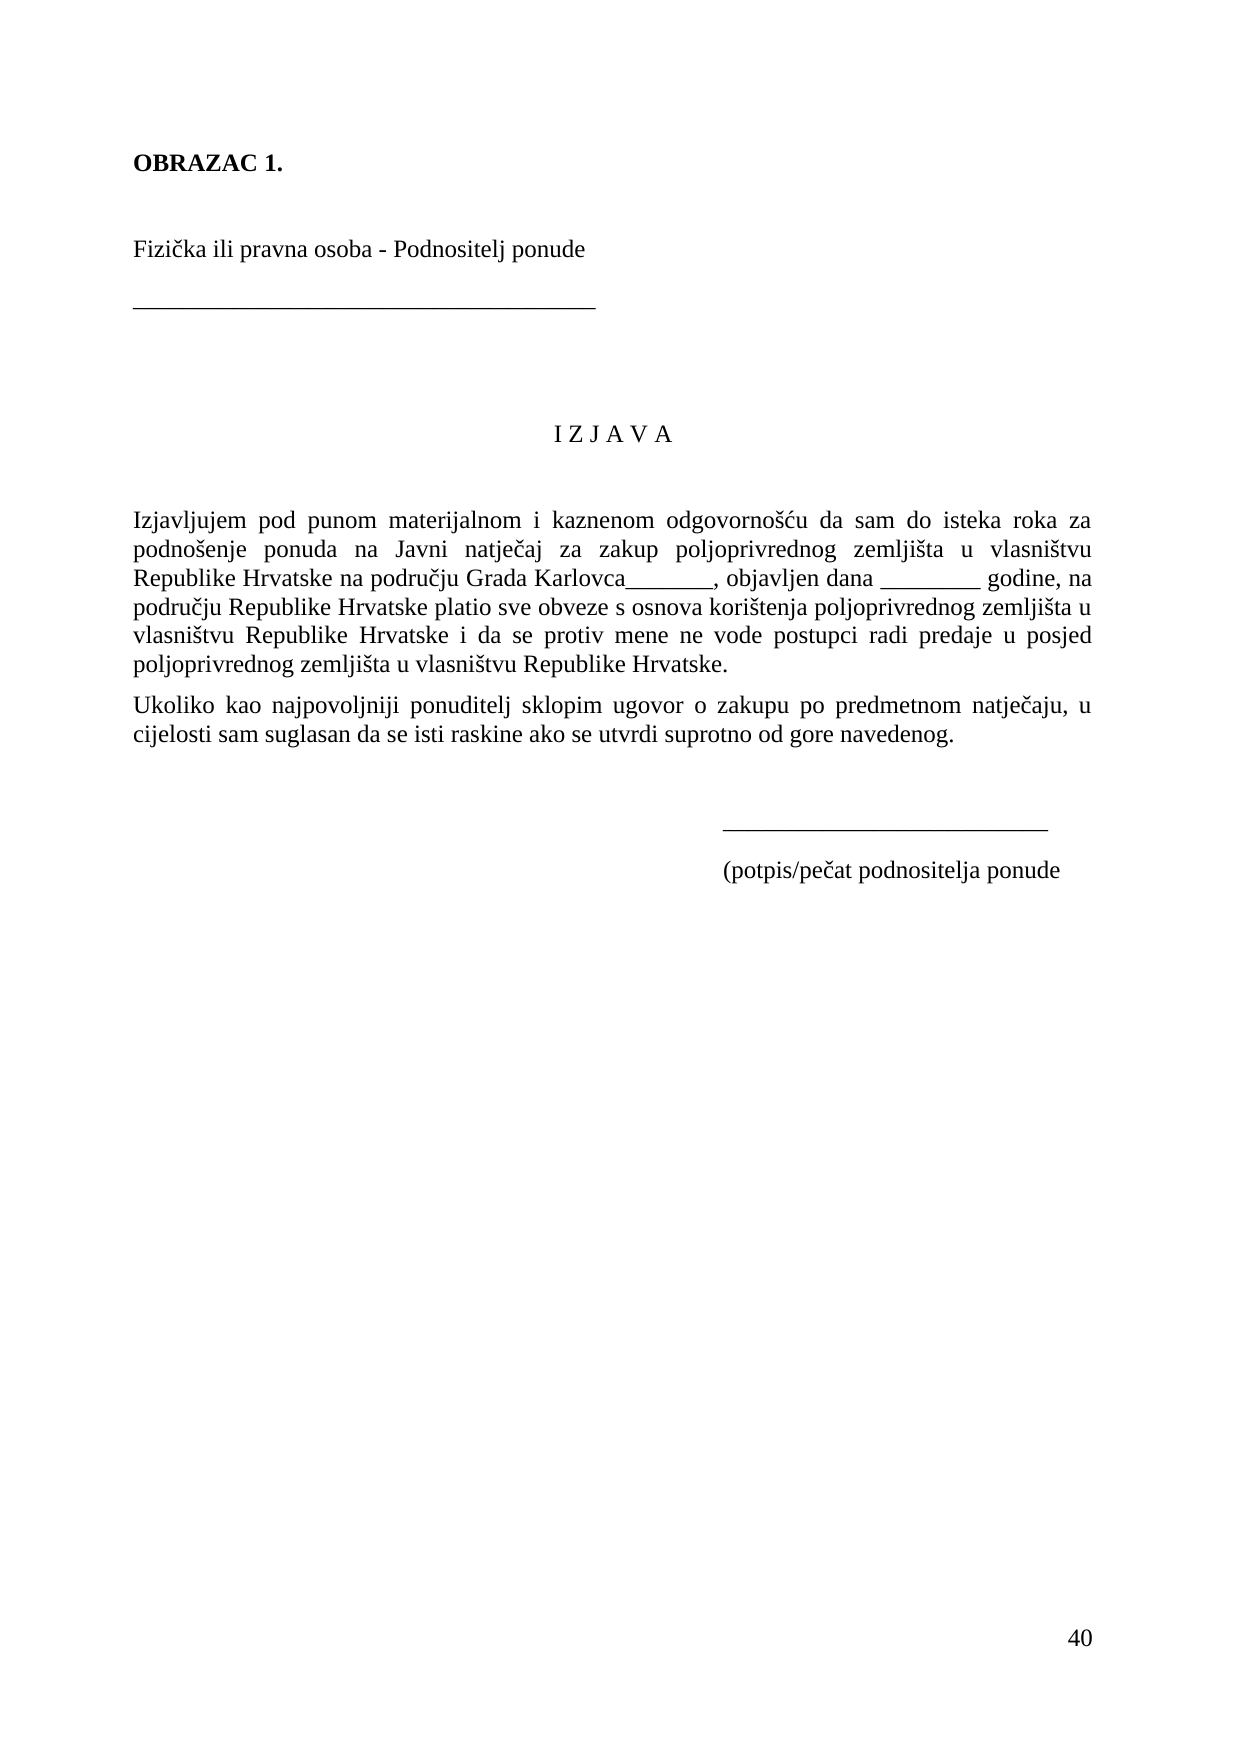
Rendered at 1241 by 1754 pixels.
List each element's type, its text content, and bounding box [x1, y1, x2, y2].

text Izjavljujem pod punom materijalnom i kaznenom odgovornošću da sam do isteka roka za podnošenje ponuda na Javni natječaj za zakup poljoprivrednog zemljišta u vlasništvu Republike Hrvatske na području Grada Karlovca_______, objavljen dana ________ godine, na području Republike Hrvatske platio sve obveze s osnova korištenja poljoprivrednog zemljišta u vlasništvu Republike Hrvatske i da se protiv mene ne vode postupci radi predaje u posjed poljoprivrednog zemljišta u vlasništvu Republike Hrvatske. [133, 506, 1093, 678]
text I Z J A V A [133, 419, 1093, 448]
text Ukoliko kao najpovoljniji ponuditelj sklopim ugovor o zakupu po predmetnom natječaju, u cijelosti sam suglasan da se isti raskine ako se utvrdi suprotno od gore navedenog. [133, 691, 1093, 748]
text Fizička ili pravna osoba - Podnositelj ponude [133, 234, 1093, 263]
text (potpis/pečat podnositelja ponude [649, 855, 1093, 884]
text OBRAZAC 1. [133, 148, 1093, 176]
text __________________________ [649, 806, 1093, 834]
text _____________________________________ [133, 283, 1093, 312]
